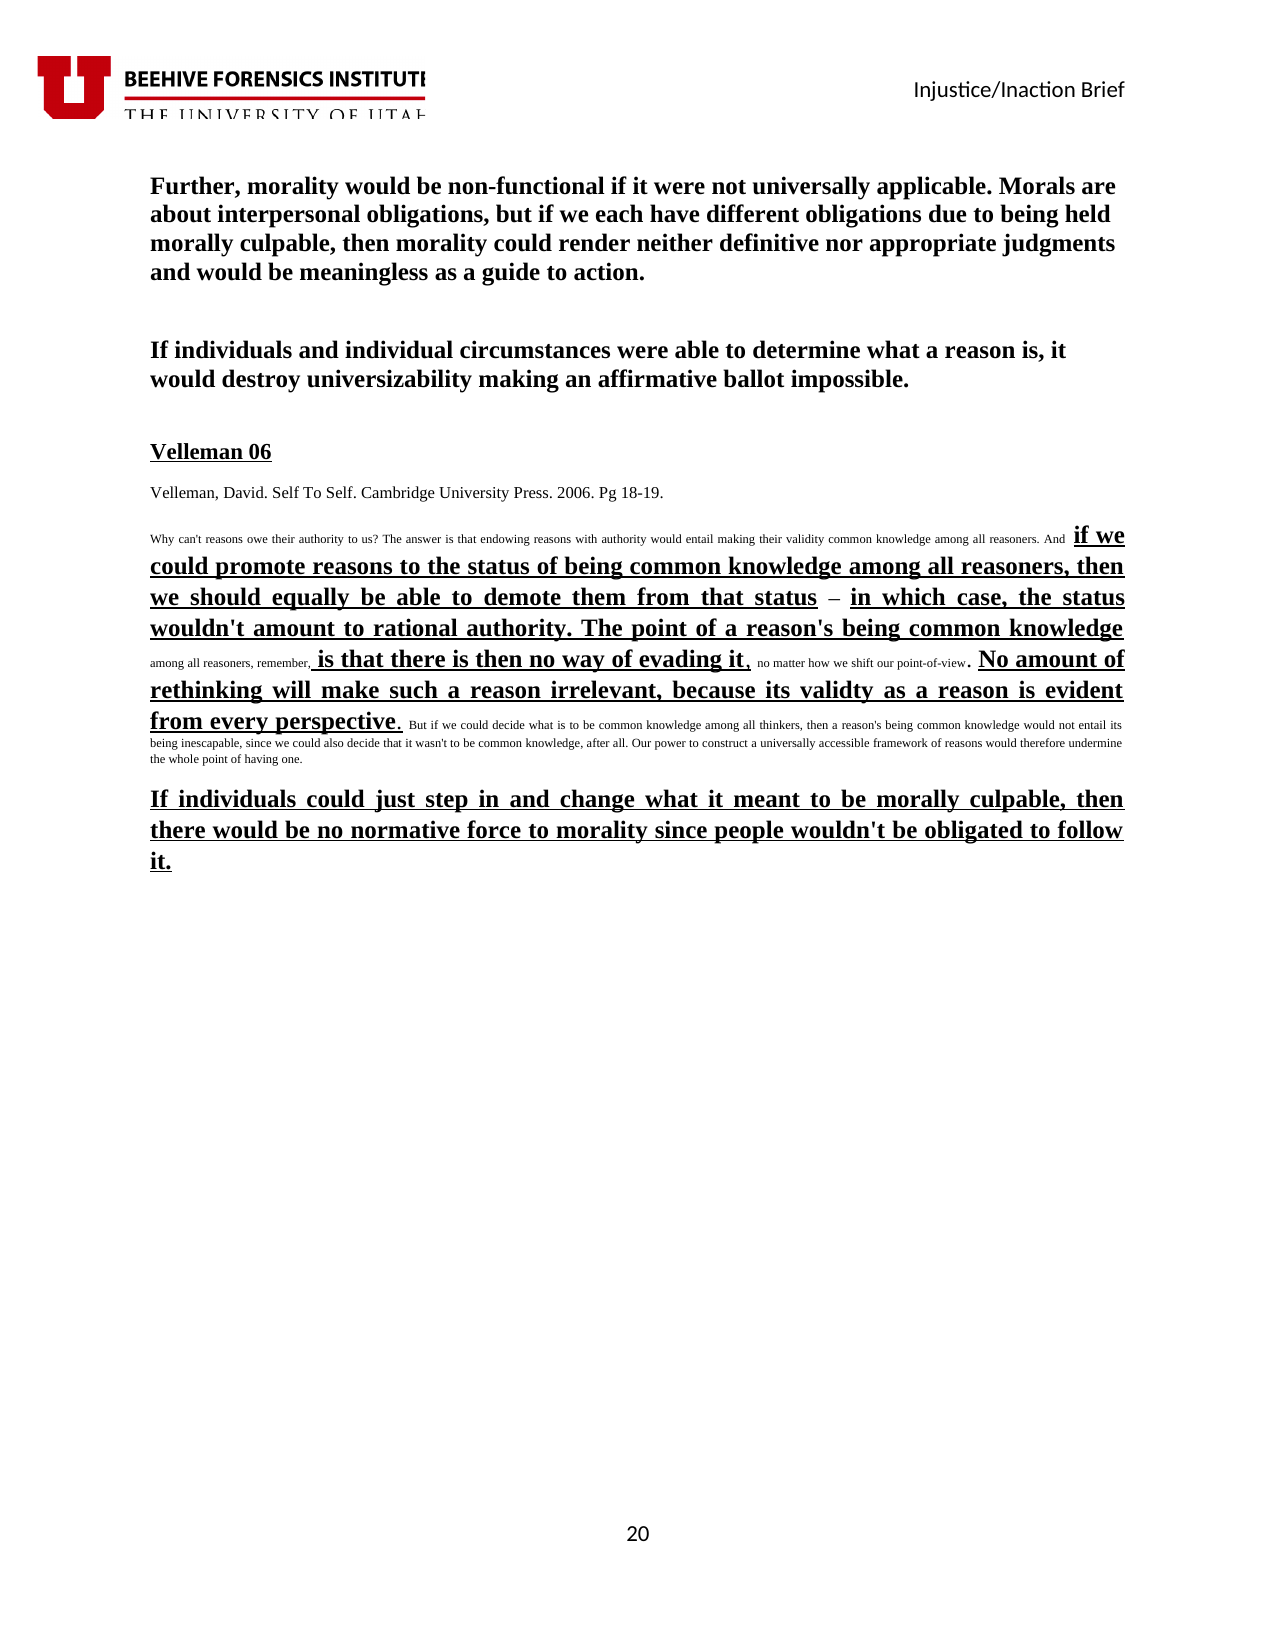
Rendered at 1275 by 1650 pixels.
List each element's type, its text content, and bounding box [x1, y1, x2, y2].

picture [37, 56, 425, 119]
subtitle Further, morality would be non-functional if it were not universally applicable. Morals are about interpersonal obligations, but if we each have different obligations due to being held morally culpable, then morality could render neither definitive nor appropriate judgments and would be meaningless as a guide to action. [150, 171, 1125, 286]
text Why can't reasons owe their authority to us? The answer is that endowing reasons with authority would entail making their validity common knowledge among all reasoners. And if we could promote reasons to the status of being common knowledge among all reasoners, then we should equally be able to demote them from that status – in which case, the status wouldn't amount to rational authority. The point of a reason's being common knowledge among all reasoners, remember, is that there is then no way of evading it, no matter how we shift our point-of-view. No amount of rethinking will make such a reason irrelevant, because its validty as a reason is evident from every perspective. But if we could decide what is to be common knowledge among all thinkers, then a reason's being common knowledge would not entail its being inescapable, since we could also decide that it wasn't to be common knowledge, after all. Our power to construct a universally accessible framework of reasons would therefore undermine the whole point of having one. [150, 578, 1125, 766]
text If individuals could just step in and change what it meant to be morally culpable, then there would be no normative force to morality since people wouldn't be obligated to follow it. [150, 810, 1125, 875]
text If individuals could just step in and change what it meant to be morally culpable, then there would be no normative force to morality since people wouldn't be obligated to follow it. [150, 784, 1125, 809]
text Velleman, David. Self To Self. Cambridge University Press. 2006. Pg 18-19. [150, 483, 1125, 502]
text Velleman 06 [150, 438, 1125, 464]
subtitle If individuals and individual circumstances were able to determine what a reason is, it would destroy universizability making an affirmative ballot impossible. [150, 335, 1125, 393]
